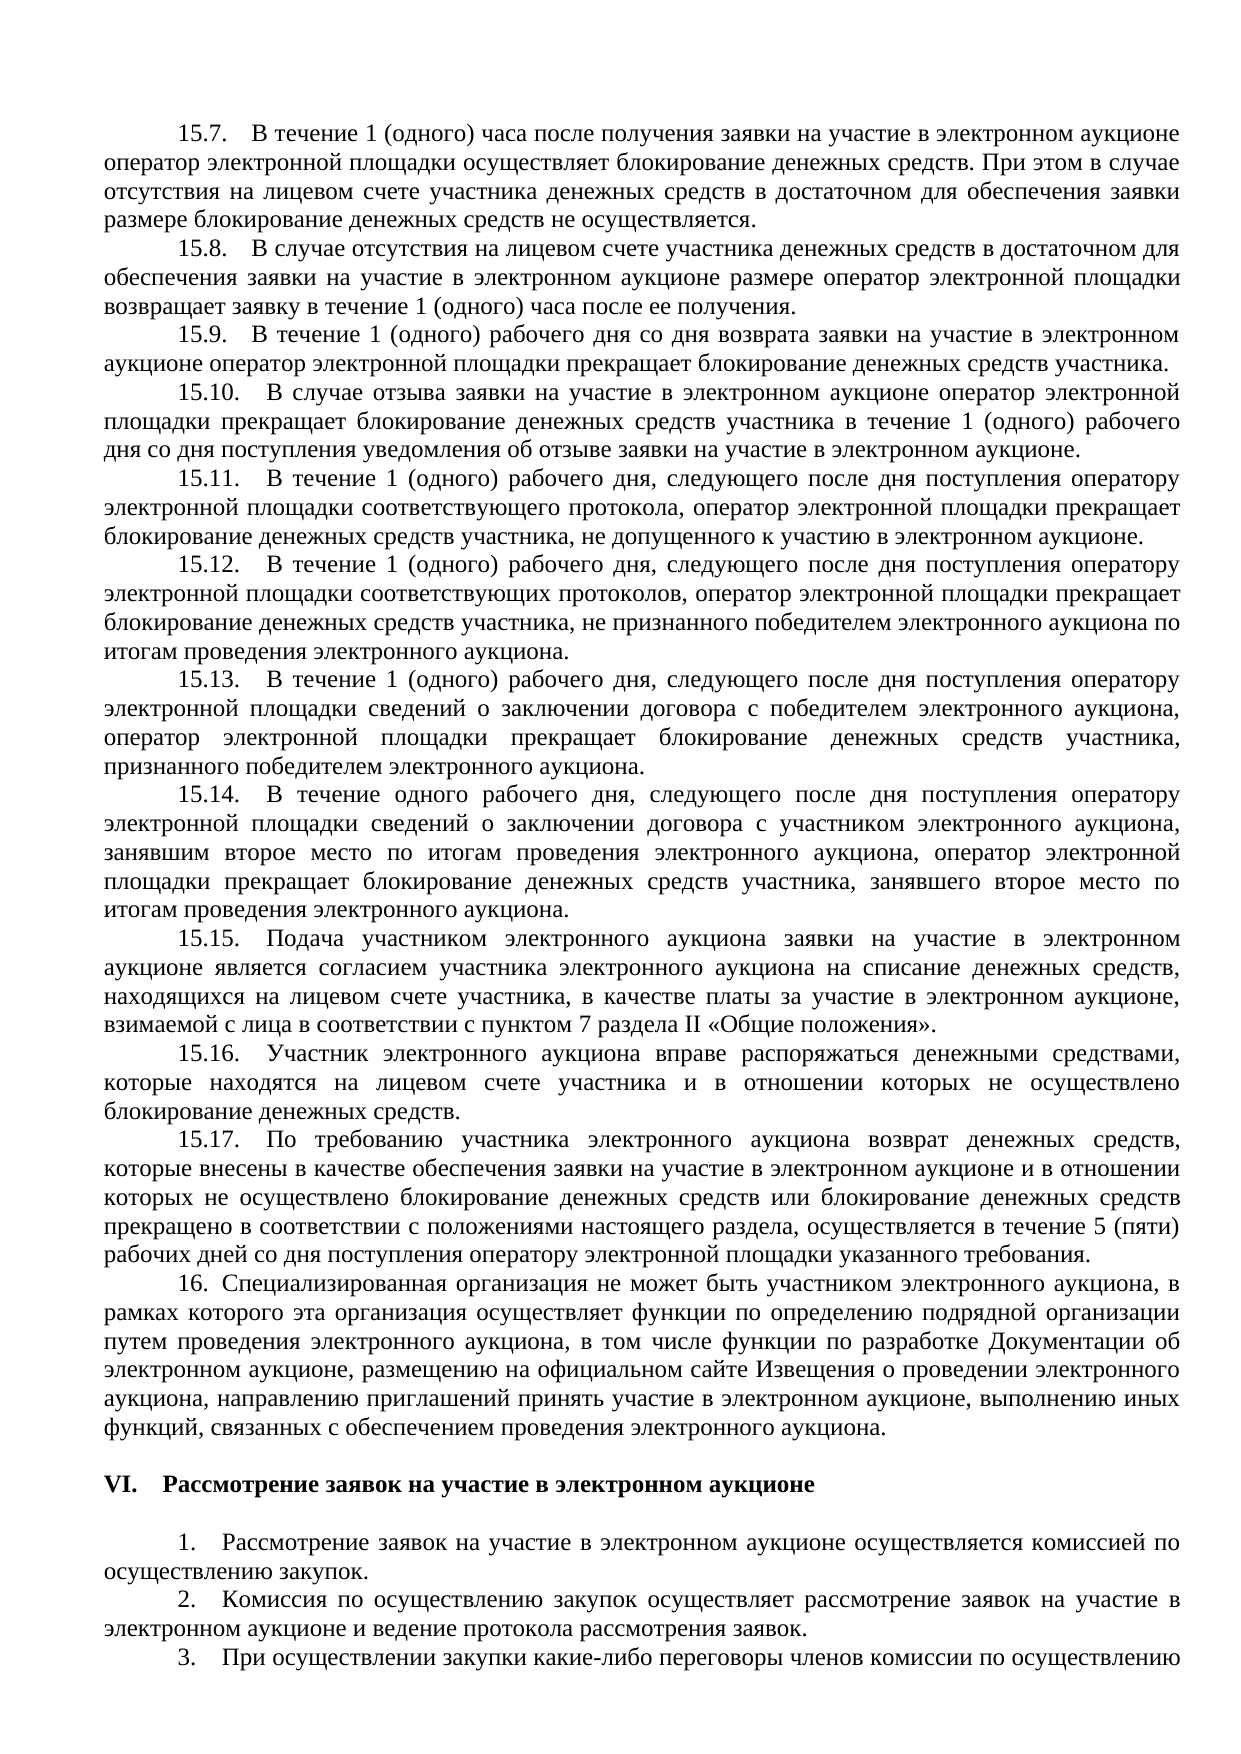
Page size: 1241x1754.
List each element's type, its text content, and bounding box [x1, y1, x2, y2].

subtitle В течение одного рабочего дня, следующего после дня поступления оператору электронной площадки сведений о заключении договора с участником электронного аукциона, занявшим второе место по итогам проведения электронного аукциона, оператор электронной площадки прекращает блокирование денежных средств участника, занявшего второе место по итогам проведения электронного аукциона. [103, 779, 1181, 923]
subtitle В течение 1 (одного) рабочего дня, следующего после дня поступления оператору электронной площадки сведений о заключении договора с победителем электронного аукциона, оператор электронной площадки прекращает блокирование денежных средств участника, признанного победителем электронного аукциона. [103, 664, 1181, 779]
list Рассмотрение заявок на участие в электронном аукционе [103, 1469, 1181, 1498]
subtitle В течение 1 (одного) рабочего дня, следующего после дня поступления оператору электронной площадки соответствующего протокола, оператор электронной площадки прекращает блокирование денежных средств участника, не допущенного к участию в электронном аукционе. [103, 463, 1181, 549]
subtitle В течение 1 (одного) рабочего дня со дня возврата заявки на участие в электронном аукционе оператор электронной площадки прекращает блокирование денежных средств участника. [103, 319, 1181, 377]
list Комиссия по осуществлению закупок осуществляет рассмотрение заявок на участие в электронном аукционе и ведение протокола рассмотрения заявок. [103, 1584, 1181, 1642]
subtitle В случае отсутствия на лицевом счете участника денежных средств в достаточном для обеспечения заявки на участие в электронном аукционе размере оператор электронной площадки возвращает заявку в течение 1 (одного) часа после ее получения. [103, 233, 1181, 319]
subtitle Специализированная организация не может быть участником электронного аукциона, в рамках которого эта организация осуществляет функции по определению подрядной организации путем проведения электронного аукциона, в том числе функции по разработке Документации об электронном аукционе, размещению на официальном сайте Извещения о проведении электронного аукциона, направлению приглашений принять участие в электронном аукционе, выполнению иных функций, связанных с обеспечением проведения электронного аукциона. [103, 1268, 1181, 1441]
subtitle Участник электронного аукциона вправе распоряжаться денежными средствами, которые находятся на лицевом счете участника и в отношении которых не осуществлено блокирование денежных средств. [103, 1038, 1181, 1124]
subtitle В течение 1 (одного) рабочего дня, следующего после дня поступления оператору электронной площадки соответствующих протоколов, оператор электронной площадки прекращает блокирование денежных средств участника, не признанного победителем электронного аукциона по итогам проведения электронного аукциона. [103, 549, 1181, 664]
list Рассмотрение заявок на участие в электронном аукционе осуществляется комиссией по осуществлению закупок. [103, 1527, 1181, 1584]
subtitle В случае отзыва заявки на участие в электронном аукционе оператор электронной площадки прекращает блокирование денежных средств участника в течение 1 (одного) рабочего дня со дня поступления уведомления об отзыве заявки на участие в электронном аукционе. [103, 377, 1181, 463]
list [103, 1642, 1181, 1671]
subtitle В течение 1 (одного) часа после получения заявки на участие в электронном аукционе оператор электронной площадки осуществляет блокирование денежных средств. При этом в случае отсутствия на лицевом счете участника денежных средств в достаточном для обеспечения заявки размере блокирование денежных средств не осуществляется. [103, 118, 1181, 233]
subtitle По требованию участника электронного аукциона возврат денежных средств, которые внесены в качестве обеспечения заявки на участие в электронном аукционе и в отношении которых не осуществлено блокирование денежных средств или блокирование денежных средств прекращено в соответствии с положениями настоящего раздела, осуществляется в течение 5 (пяти) рабочих дней со дня поступления оператору электронной площадки указанного требования. [103, 1124, 1181, 1268]
